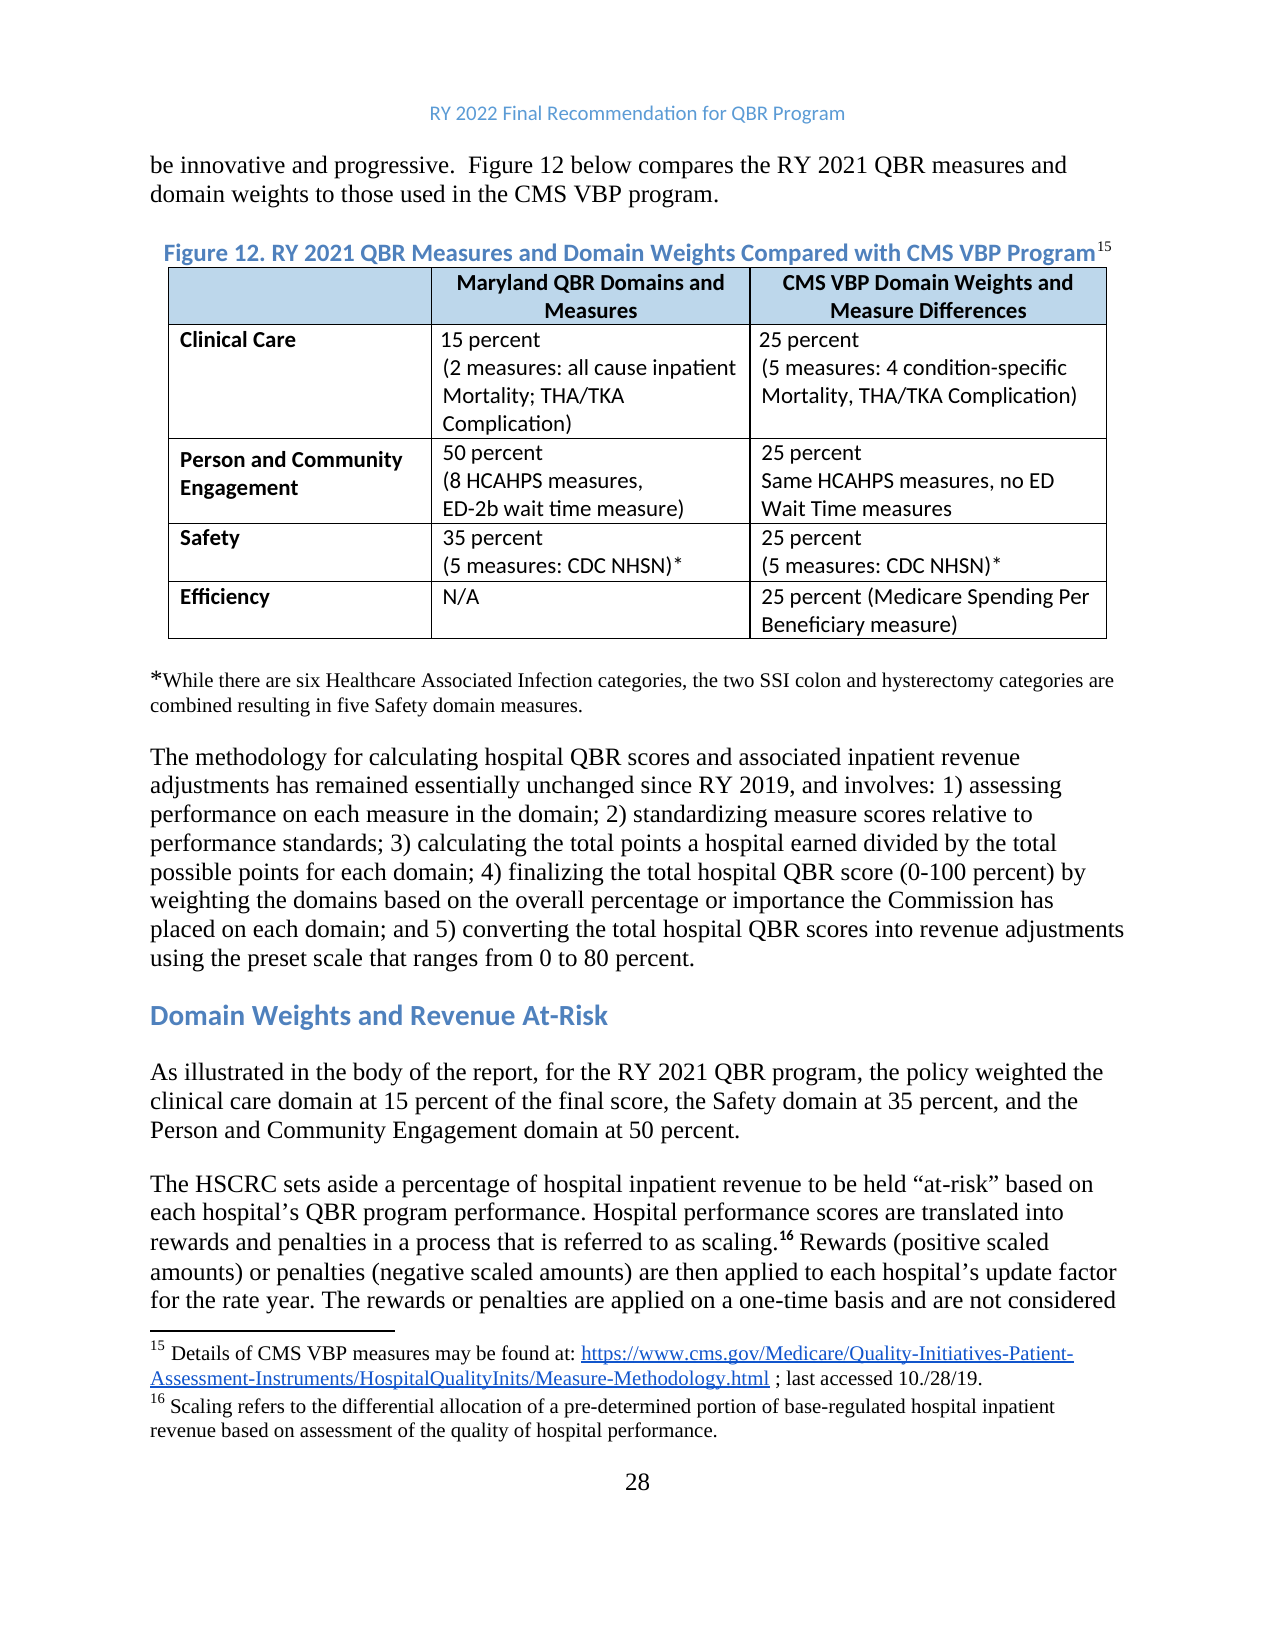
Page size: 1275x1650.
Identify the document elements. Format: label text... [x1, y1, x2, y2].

table_cell 25 percent (Medicare Spending Per Beneficiary measure) [751, 582, 1106, 638]
text Figure 12. RY 2021 QBR Measures and Domain Weights Compared with CMS VBP Program [150, 237, 1125, 267]
table_header CMS VBP Domain Weights and Measure Differences [751, 268, 1106, 324]
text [150, 1169, 1125, 1314]
text The methodology for calculating hospital QBR scores and associated inpatient revenue adjustments has remained essentially unchanged since RY 2019, and involves: 1) assessing performance on each measure in the domain; 2) standardizing measure scores relative to performance standards; 3) calculating the total points a hospital earned divided by the total possible points for each domain; 4) finalizing the total hospital QBR score (0-100 percent) by weighting the domains based on the overall percentage or importance the Commission has placed on each domain; and 5) converting the total hospital QBR scores into revenue adjustments using the preset scale that ranges from 0 to 80 percent. [150, 742, 1125, 972]
table_header [169, 268, 431, 324]
table_cell 50 percent (8 HCAHPS measures, ED-2b wait time measure) [432, 439, 749, 522]
table_cell Efficiency [169, 582, 431, 638]
text *While there are six Healthcare Associated Infection categories, the two SSI colon and hysterectomy categories are combined resulting in five Safety domain measures. [150, 664, 1125, 717]
table_cell Safety [169, 524, 431, 581]
text As illustrated in the body of the report, for the RY 2021 QBR program, the policy weighted the clinical care domain at 15 percent of the final score, the Safety domain at 35 percent, and the Person and Community Engagement domain at 50 percent. [150, 1057, 1125, 1144]
table_cell Person and Community Engagement [169, 439, 431, 522]
table_cell 15 percent (2 measures: all cause inpatient Mortality; THA/TKA Complication) [432, 325, 749, 437]
table_cell Clinical Care [169, 325, 431, 437]
table_cell 35 percent (5 measures: CDC NHSN)* [432, 524, 749, 581]
table_cell N/A [432, 582, 749, 638]
table_header Maryland QBR Domains and Measures [432, 268, 749, 324]
table_cell 25 percent (5 measures: CDC NHSN)* [751, 524, 1106, 581]
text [150, 150, 1125, 208]
subtitle Domain Weights and Revenue At-Risk [150, 997, 1125, 1032]
table_cell 25 percent Same HCAHPS measures, no ED Wait Time measures [751, 439, 1106, 522]
table_cell 25 percent (5 measures: 4 condition-specific Mortality, THA/TKA Complication) [751, 325, 1106, 437]
